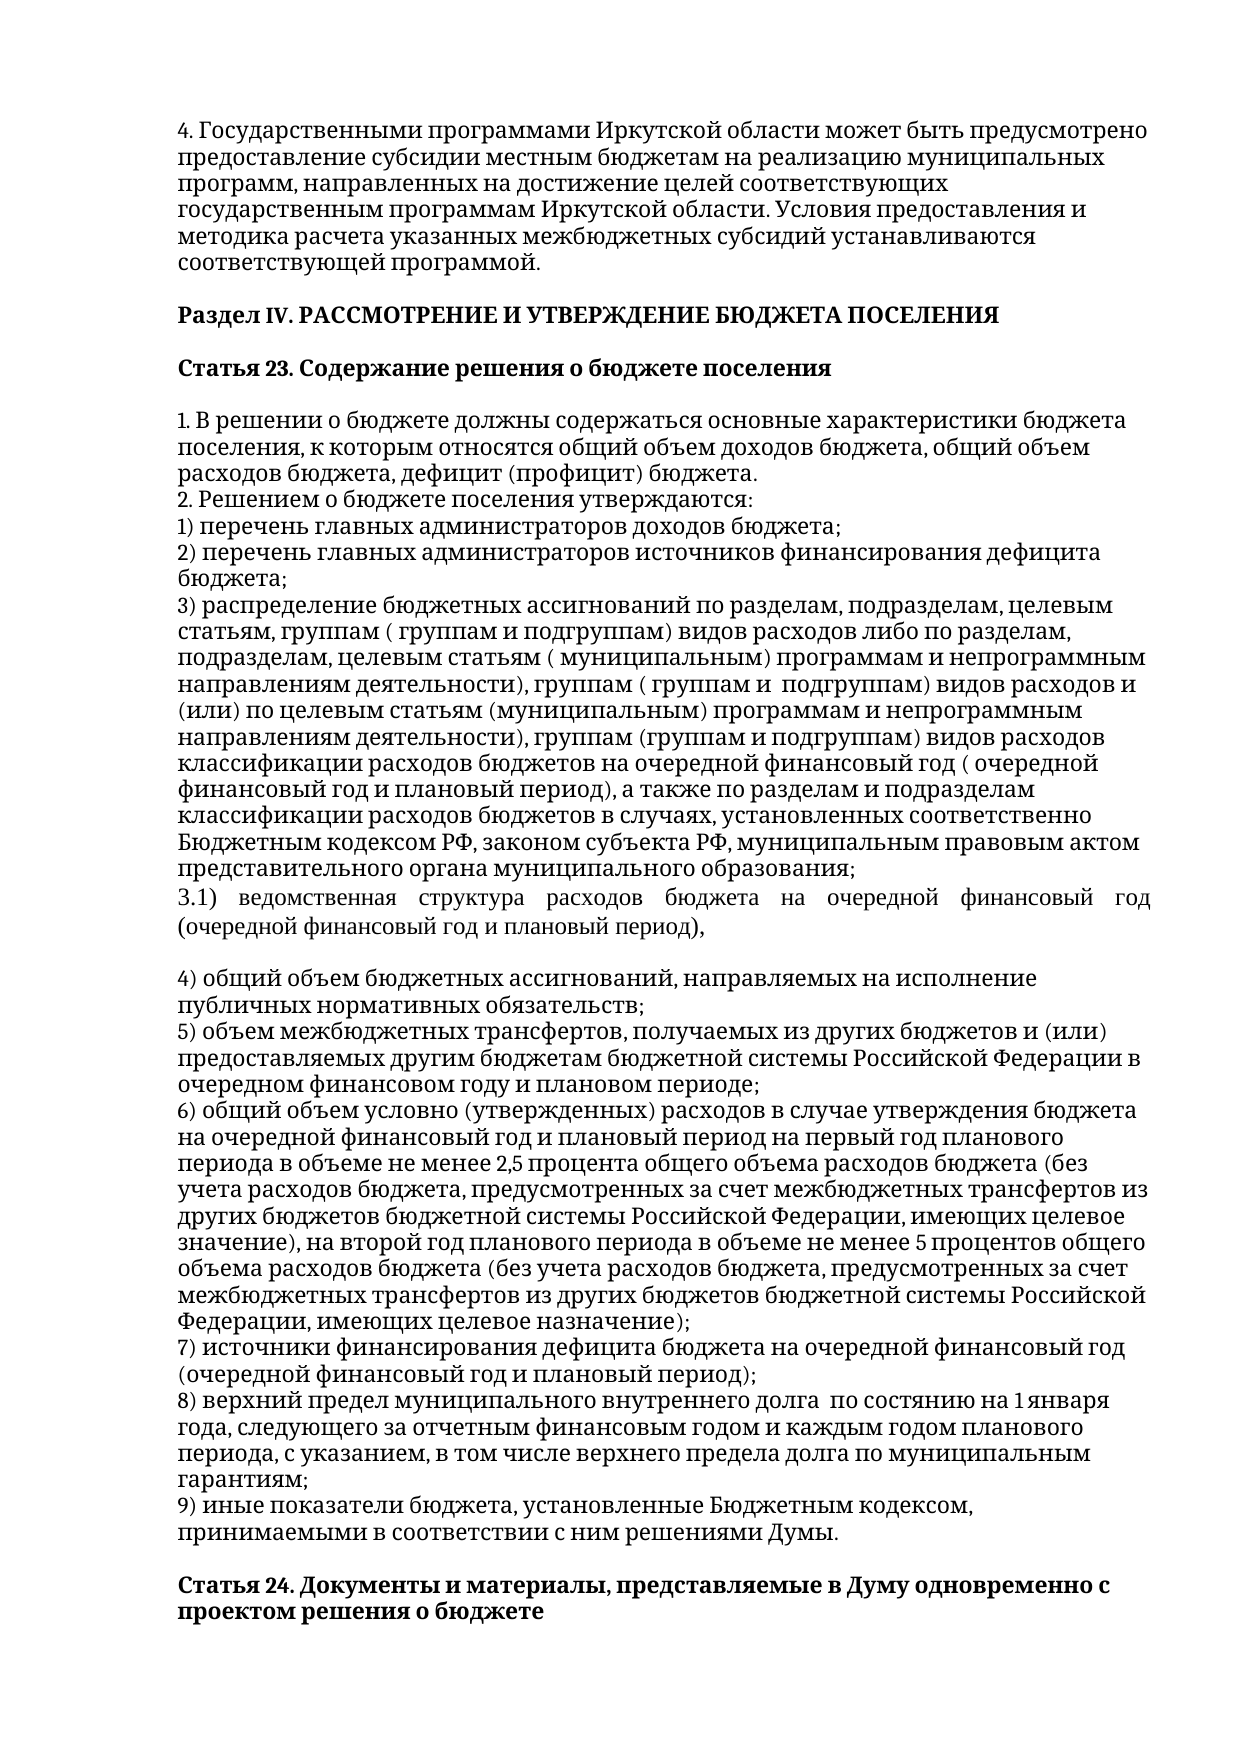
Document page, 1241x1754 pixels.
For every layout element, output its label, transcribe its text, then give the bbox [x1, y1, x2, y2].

text 5) объем межбюджетных трансфертов, получаемых из других бюджетов и (или) предоставляемых другим бюджетам бюджетной системы Российской Федерации в очередном финансовом году и плановом периоде; [177, 1019, 1152, 1098]
text 2. Решением о бюджете поселения утверждаются: [177, 487, 1152, 513]
text 4. Государственными программами Иркутской области может быть предусмотрено предоставление субсидии местным бюджетам на реализацию муниципальных программ, направленных на достижение целей соответствующих государственным программам Иркутской области. Условия предоставления и методика расчета указанных межбюджетных субсидий устанавливаются соответствующей программой. [177, 118, 1152, 276]
text 9) иные показатели бюджета, установленные Бюджетным кодексом, принимаемыми в соответствии с ним решениями Думы. [177, 1493, 1152, 1546]
text 3) распределение бюджетных ассигнований по разделам, подразделам, целевым статьям, группам ( группам и подгруппам) видов расходов либо по разделам, подразделам, целевым статьям ( муниципальным) программам и непрограммным направлениям деятельности), группам ( группам и подгруппам) видов расходов и (или) по целевым статьям (муниципальным) программам и непрограммным направлениям деятельности), группам (группам и подгруппам) видов расходов классификации расходов бюджетов на очередной финансовый год ( очередной финансовый год и плановый период), а также по разделам и подразделам классификации расходов бюджетов в случаях, установленных соответственно Бюджетным кодексом РФ, законом субъекта РФ, муниципальным правовым актом представительного органа муниципального образования; [177, 592, 1152, 882]
text 8) верхний предел муниципального внутреннего долга по состянию на 1 января года, следующего за отчетным финансовым годом и каждым годом планового периода, с указанием, в том числе верхнего предела долга по муниципальным гарантиям; [177, 1388, 1152, 1493]
text 6) общий объем условно (утвержденных) расходов в случае утверждения бюджета на очередной финансовый год и плановый период на первый год планового периода в объеме не менее 2,5 процента общего объема расходов бюджета (без учета расходов бюджета, предусмотренных за счет межбюджетных трансфертов из других бюджетов бюджетной системы Российской Федерации, имеющих целевое значение), на второй год планового периода в объеме не менее 5 процентов общего объема расходов бюджета (без учета расходов бюджета, предусмотренных за счет межбюджетных трансфертов из других бюджетов бюджетной системы Российской Федерации, имеющих целевое назначение); [177, 1098, 1152, 1335]
text 1) перечень главных администраторов доходов бюджета; [177, 513, 1152, 540]
text 1. В решении о бюджете должны содержаться основные характеристики бюджета поселения, к которым относятся общий объем доходов бюджета, общий объем расходов бюджета, дефицит (профицит) бюджета. [177, 408, 1152, 487]
text Статья 24. Документы и материалы, представляемые в Думу одновременно с проектом решения о бюджете [177, 1572, 1152, 1625]
text Статья 23. Содержание решения о бюджете поселения [177, 355, 1152, 382]
text Раздел IV. РАССМОТРЕНИЕ И УТВЕРЖДЕНИЕ БЮДЖЕТА ПОСЕЛЕНИЯ [177, 303, 1152, 329]
text 4) общий объем бюджетных ассигнований, направляемых на исполнение публичных нормативных обязательств; [177, 966, 1152, 1019]
text 3.1) ведомственная структура расходов бюджета на очередной финансовый год (очередной финансовый год и плановый период), [177, 882, 1152, 940]
text 2) перечень главных администраторов источников финансирования дефицита бюджета; [177, 540, 1152, 592]
text 7) источники финансирования дефицита бюджета на очередной финансовый год (очередной финансовый год и плановый период); [177, 1335, 1152, 1388]
